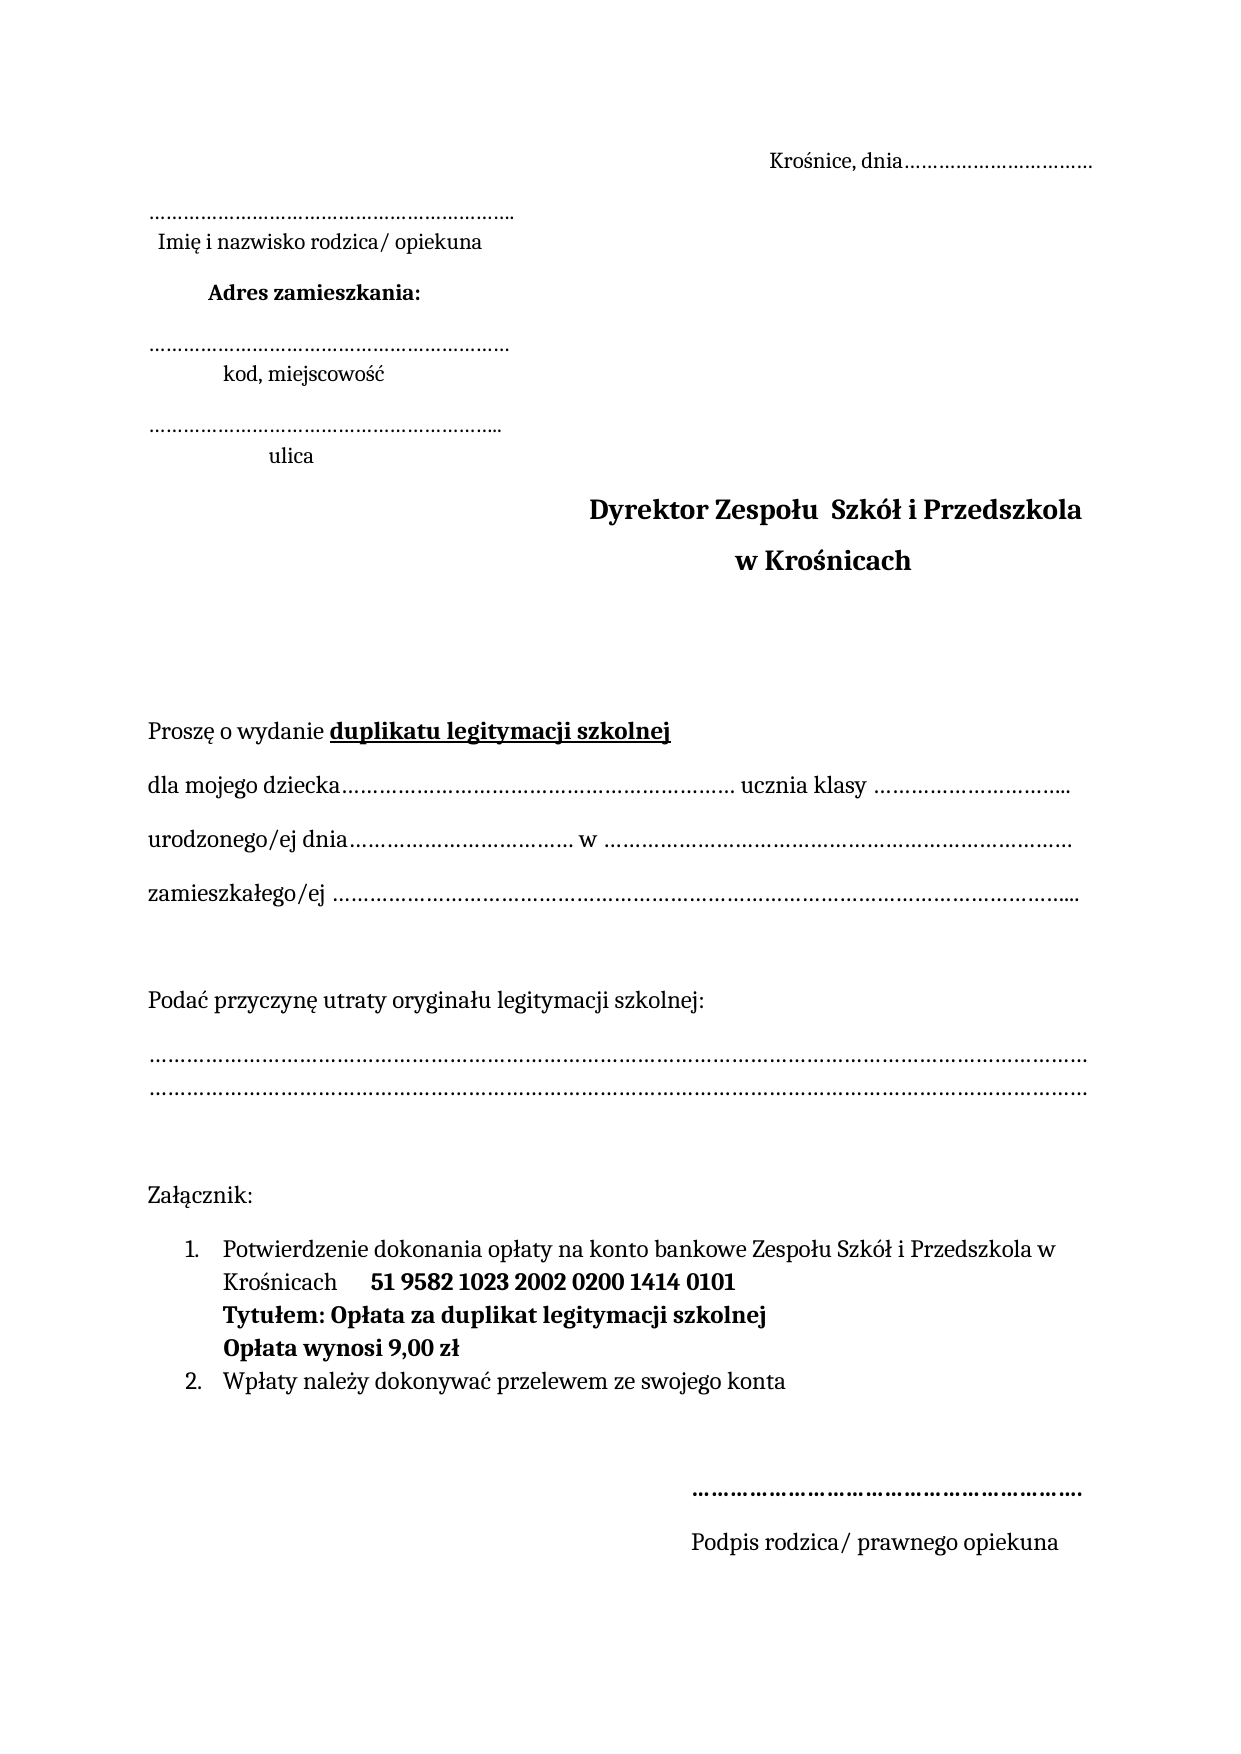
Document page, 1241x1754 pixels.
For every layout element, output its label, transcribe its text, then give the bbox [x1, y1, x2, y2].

list Tytułem: Opłata za duplikat legitymacji szkolnej [223, 1301, 1093, 1329]
list Wpłaty należy dokonywać przelewem ze swojego konta [185, 1367, 1093, 1396]
text Krośnice, dnia…………………………… [148, 148, 1093, 174]
text Imię i nazwisko rodzica/ opiekuna [148, 229, 1093, 255]
text ……………………………………………………… [148, 331, 1093, 357]
text Proszę o wydanie duplikatu legitymacji szkolnej [148, 717, 1093, 746]
text urodzonego/ej dnia……………………………… w ………………………………………………………………… [148, 825, 1093, 853]
text Adres zamieszkania: [148, 280, 1093, 306]
text zamieszkałego/ej ………………………………………………………………………………………………………... [148, 879, 1093, 907]
text ………………………………………………………. [148, 199, 1093, 225]
list Potwierdzenie dokonania opłaty na konto bankowe Zespołu Szkół i Przedszkola w Krośnicach 51 9582 1023 2002 0200 1414 0101 [185, 1235, 1093, 1297]
text Podpis rodzica/ prawnego opiekuna [185, 1528, 1093, 1556]
text Dyrektor Zespołu Szkół i Przedszkola [148, 493, 1093, 527]
text dla mojego dziecka……………………………………………………… ucznia klasy ………………………….. [148, 771, 1093, 800]
text Opłata wynosi 9,00 zł [185, 1334, 1093, 1363]
text ulica [148, 442, 1093, 469]
text w Krośnicach [148, 544, 1093, 578]
text kod, miejscowość [148, 361, 1093, 387]
text …………………………………………………….. [148, 412, 1093, 438]
text ……………………………………………………. [185, 1474, 1093, 1502]
text ………………………………………………………………………………………………………………………………………………………………………………………………………………………………………………………………………… [148, 1040, 1093, 1102]
text Podać przyczynę utraty oryginału legitymacji szkolnej: [148, 986, 1093, 1015]
text Załącznik: [148, 1181, 1093, 1210]
